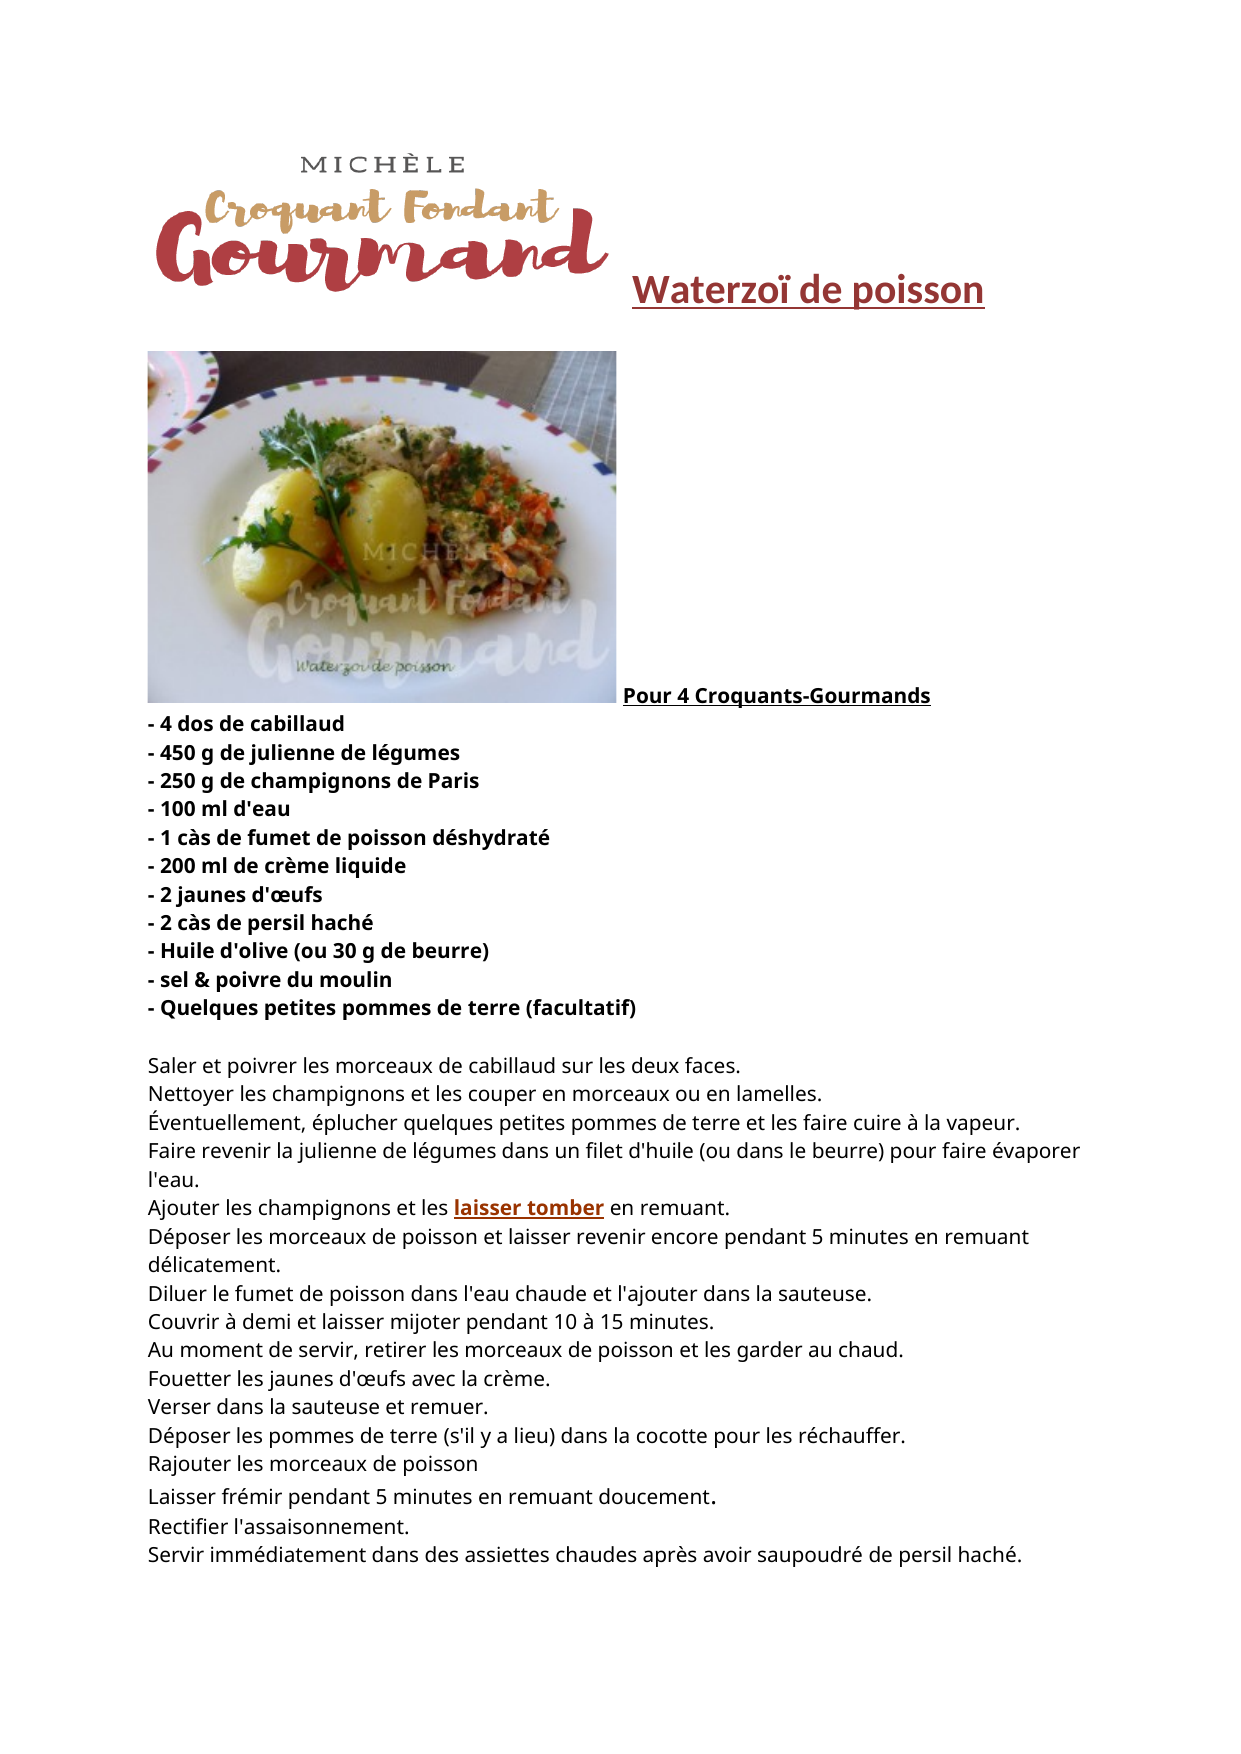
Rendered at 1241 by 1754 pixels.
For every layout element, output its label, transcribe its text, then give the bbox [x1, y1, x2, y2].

picture [147, 147, 617, 304]
text Saler et poivrer les morceaux de cabillaud sur les deux faces. Nettoyer les champignons et les couper en morceaux ou en lamelles. Éventuellement, éplucher quelques petites pommes de terre et les faire cuire à la vapeur. Faire revenir la julienne de légumes dans un filet d'huile (ou dans le beurre) pour faire évaporer l'eau. Ajouter les champignons et les laisser tomber en remuant. Déposer les morceaux de poisson et laisser revenir encore pendant 5 minutes en remuant délicatement. Diluer le fumet de poisson dans l'eau chaude et l'ajouter dans la sauteuse. Couvrir à demi et laisser mijoter pendant 10 à 15 minutes. Au moment de servir, retirer les morceaux de poisson et les garder au chaud. Fouetter les jaunes d'œufs avec la crème. Verser dans la sauteuse et remuer. Déposer les pommes de terre (s'il y a lieu) dans la cocotte pour les réchauffer. Rajouter les morceaux de poisson Laisser frémir pendant 5 minutes en remuant doucement. Rectifier l'assaisonnement. Servir immédiatement dans des assiettes chaudes après avoir saupoudré de persil haché. [148, 1051, 1093, 1569]
picture [147, 351, 617, 703]
